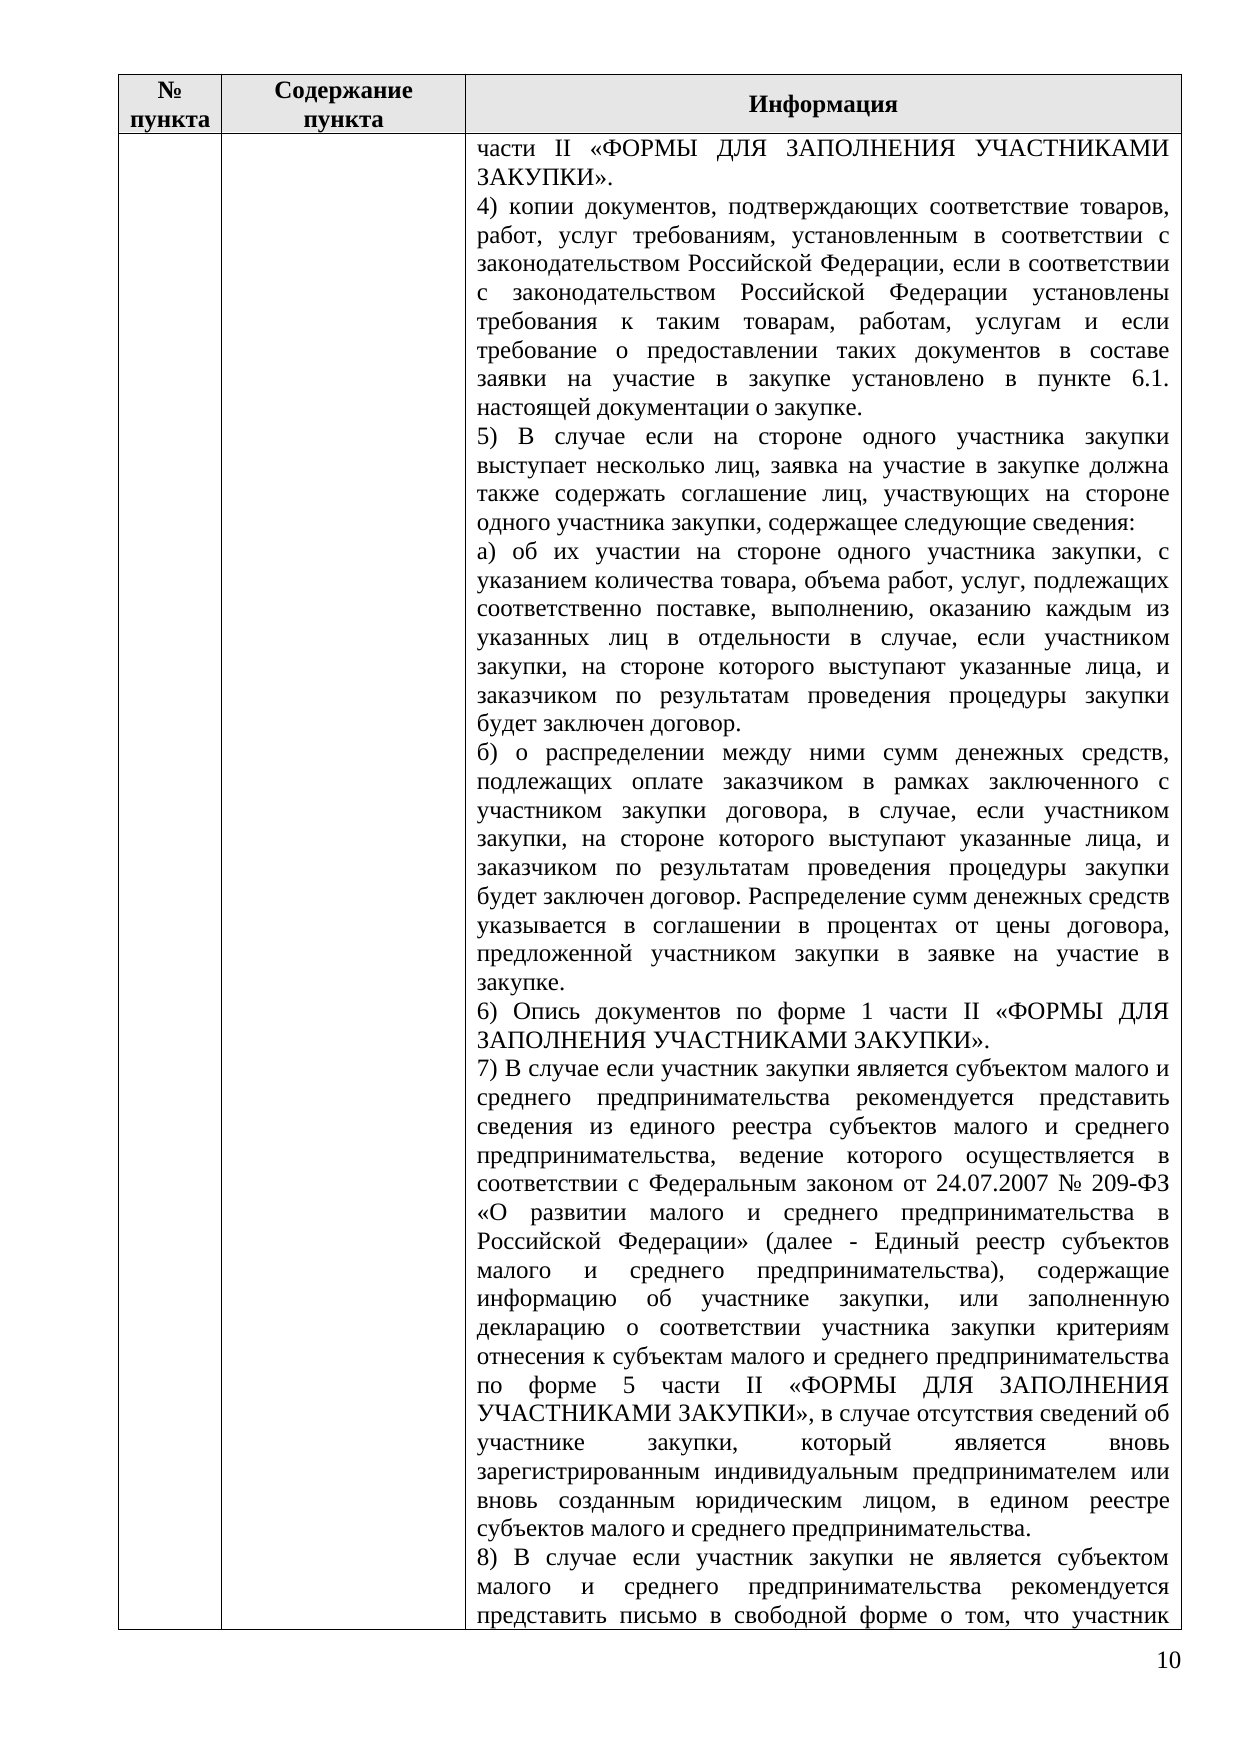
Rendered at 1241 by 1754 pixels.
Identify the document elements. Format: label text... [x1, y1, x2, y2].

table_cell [466, 134, 1181, 1628]
table_header № пункта [119, 75, 221, 132]
table_header Содержание пункта [222, 75, 465, 132]
table_header Информация [466, 75, 1181, 132]
table_cell [119, 134, 221, 1628]
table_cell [222, 134, 465, 1628]
